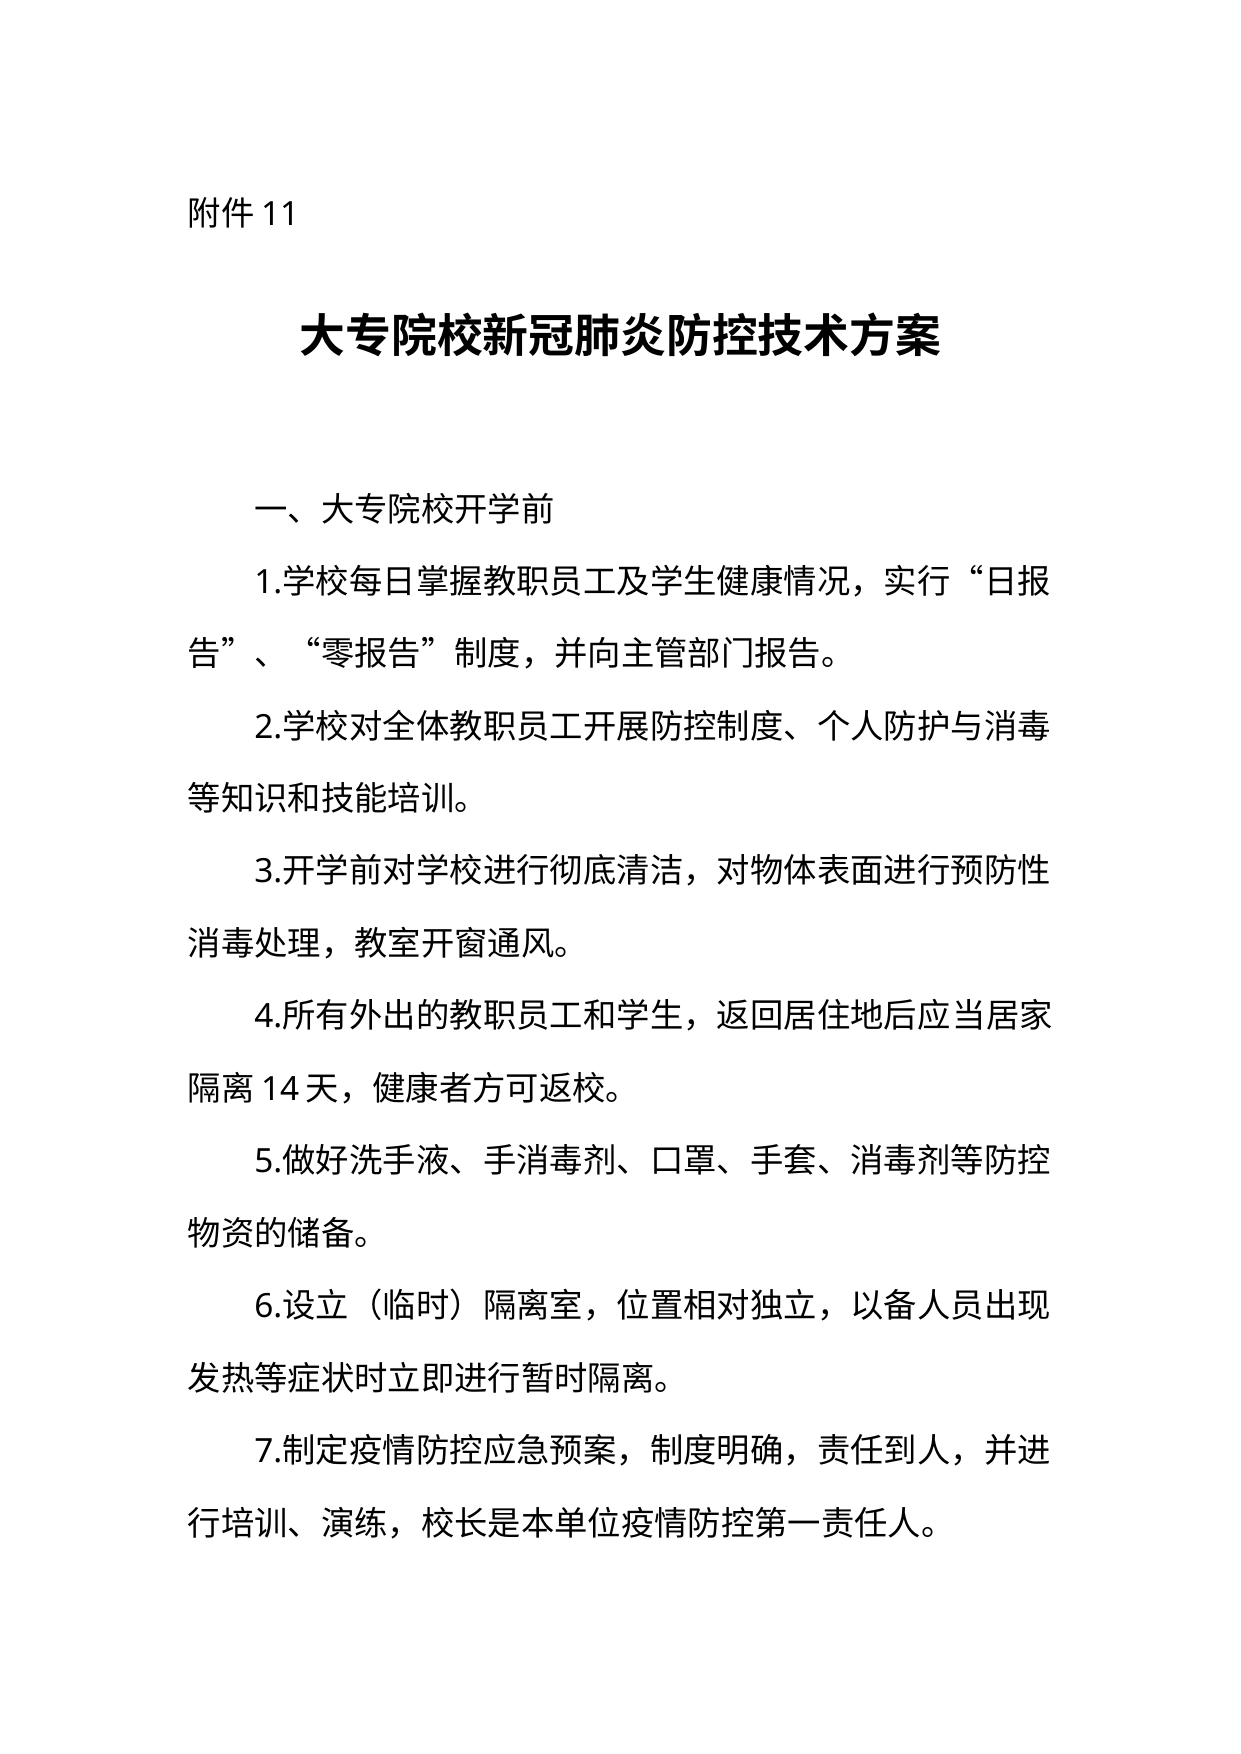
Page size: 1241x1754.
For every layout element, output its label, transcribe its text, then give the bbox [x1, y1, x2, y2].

text 附件11 [187, 178, 1053, 243]
text 7.制定疫情防控应急预案，制度明确，责任到人，并进行培训、演练，校长是本单位疫情防控第一责任人。 [187, 1424, 1053, 1544]
text 大专院校新冠肺炎防控技术方案 [187, 284, 1053, 381]
text 6.设立（临时）隔离室，位置相对独立，以备人员出现发热等症状时立即进行暂时隔离。 [187, 1279, 1053, 1400]
text 3.开学前对学校进行彻底清洁，对物体表面进行预防性消毒处理，教室开窗通风。 [187, 844, 1053, 965]
text 4.所有外出的教职员工和学生，返回居住地后应当居家隔离14天，健康者方可返校。 [187, 989, 1053, 1110]
text 2.学校对全体教职员工开展防控制度、个人防护与消毒等知识和技能培训。 [187, 699, 1053, 820]
text 5.做好洗手液、手消毒剂、口罩、手套、消毒剂等防控物资的储备。 [187, 1134, 1053, 1255]
text 一、大专院校开学前 [187, 482, 1053, 531]
text 1.学校每日掌握教职员工及学生健康情况，实行“日报告”、“零报告”制度，并向主管部门报告。 [187, 555, 1053, 675]
